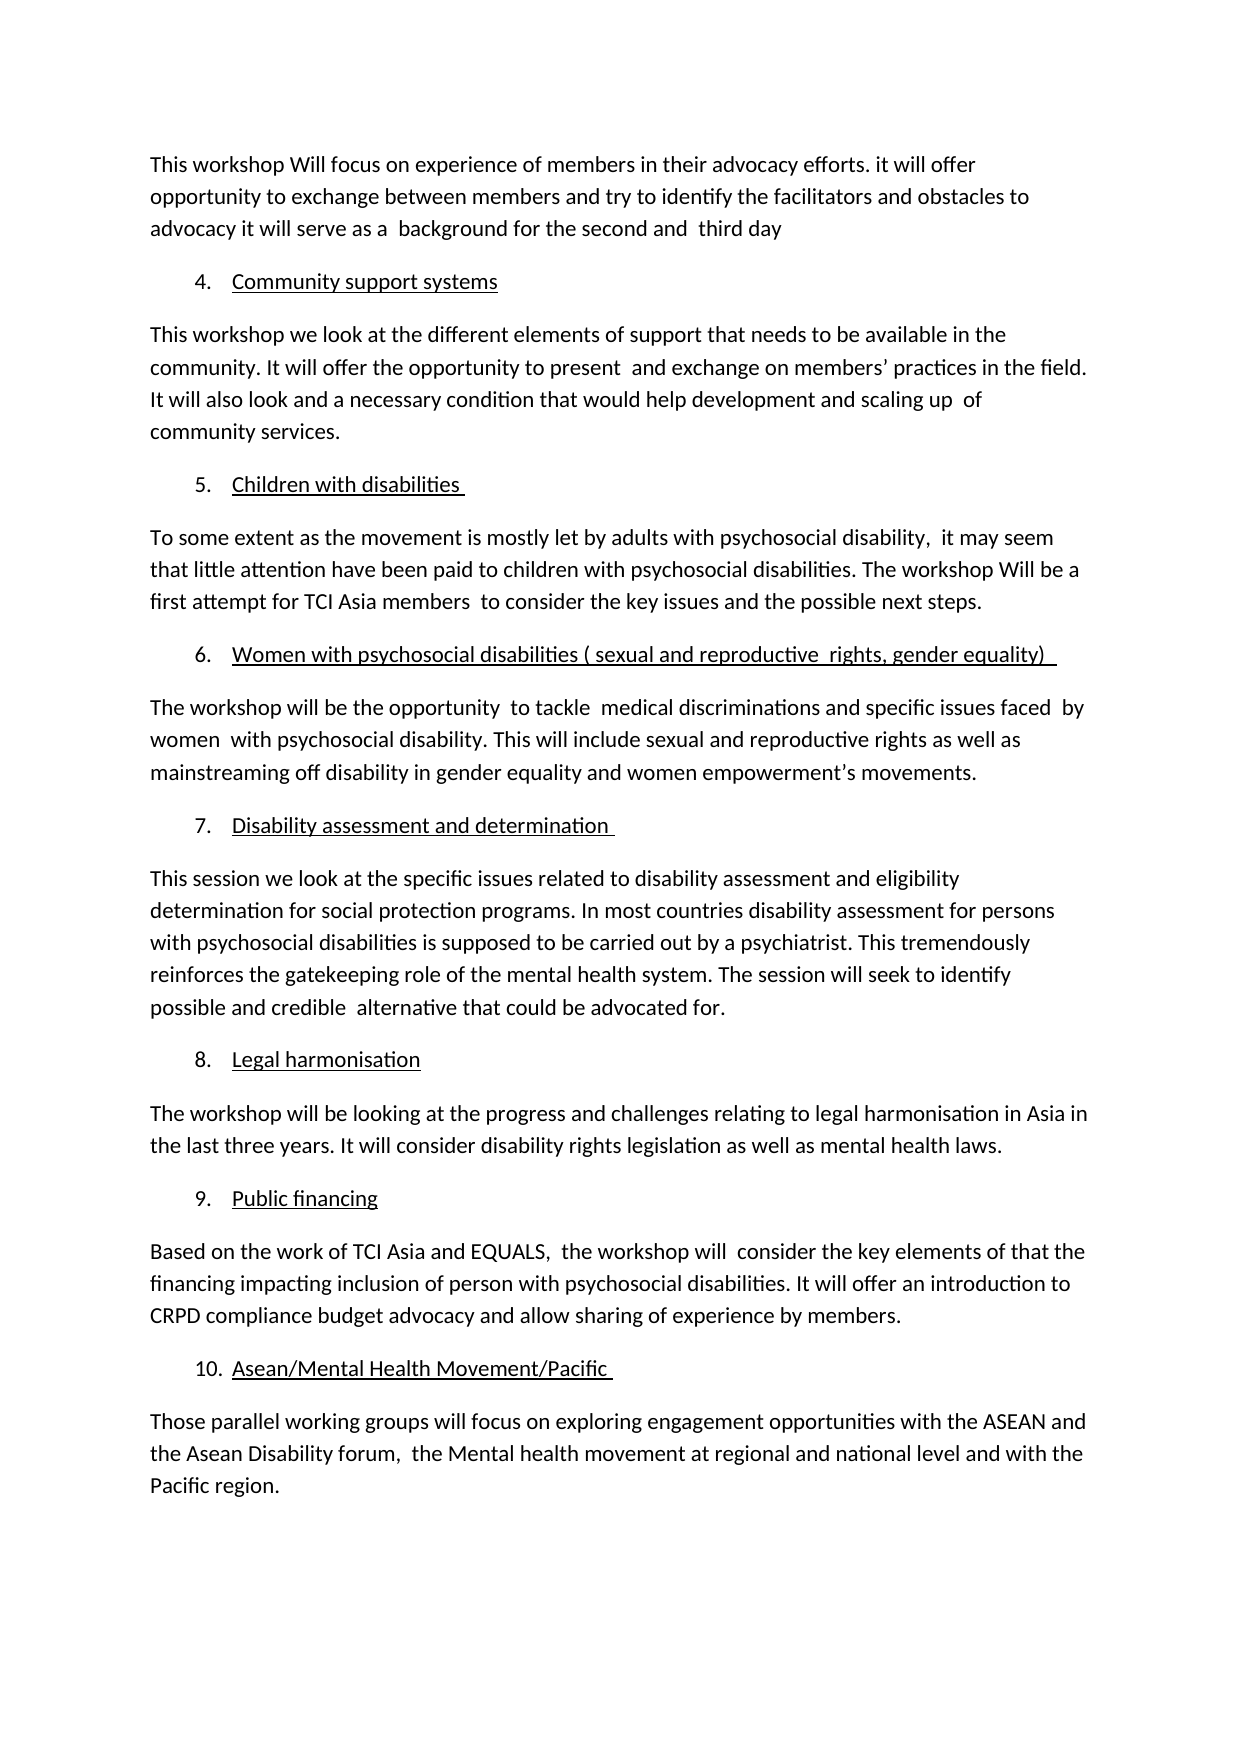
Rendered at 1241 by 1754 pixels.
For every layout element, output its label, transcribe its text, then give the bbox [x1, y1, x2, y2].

list Children with disabilities [194, 470, 1090, 498]
text The workshop will be the opportunity to tackle medical discriminations and specific issues faced by women with psychosocial disability. This will include sexual and reproductive rights as well as mainstreaming off disability in gender equality and women empowerment’s movements. [150, 693, 1090, 786]
list Legal harmonisation [194, 1046, 1090, 1074]
text Based on the work of TCI Asia and EQUALS, the workshop will consider the key elements of that the financing impacting inclusion of person with psychosocial disabilities. It will offer an introduction to CRPD compliance budget advocacy and allow sharing of experience by members. [150, 1237, 1090, 1329]
list Disability assessment and determination [194, 811, 1090, 839]
list Community support systems [194, 267, 1090, 295]
text The workshop will be looking at the progress and challenges relating to legal harmonisation in Asia in the last three years. It will consider disability rights legislation as well as mental health laws. [150, 1099, 1090, 1159]
text To some extent as the movement is mostly let by adults with psychosocial disability, it may seem that little attention have been paid to children with psychosocial disabilities. The workshop Will be a first attempt for TCI Asia members to consider the key issues and the possible next steps. [150, 523, 1090, 615]
list Asean/Mental Health Movement/Pacific [194, 1354, 1090, 1382]
list Women with psychosocial disabilities ( sexual and reproductive rights, gender equality) [194, 640, 1090, 668]
text This session we look at the specific issues related to disability assessment and eligibility determination for social protection programs. In most countries disability assessment for persons with psychosocial disabilities is supposed to be carried out by a psychiatrist. This tremendously reinforces the gatekeeping role of the mental health system. The session will seek to identify possible and credible alternative that could be advocated for. [150, 864, 1090, 1021]
text Those parallel working groups will focus on exploring engagement opportunities with the ASEAN and the Asean Disability forum, the Mental health movement at regional and national level and with the Pacific region. [150, 1407, 1090, 1500]
list Public financing [194, 1184, 1090, 1212]
text This workshop we look at the different elements of support that needs to be available in the community. It will offer the opportunity to present and exchange on members’ practices in the field. It will also look and a necessary condition that would help development and scaling up of community services. [150, 320, 1090, 445]
text This workshop Will focus on experience of members in their advocacy efforts. it will offer opportunity to exchange between members and try to identify the facilitators and obstacles to advocacy it will serve as a background for the second and third day [150, 150, 1090, 242]
